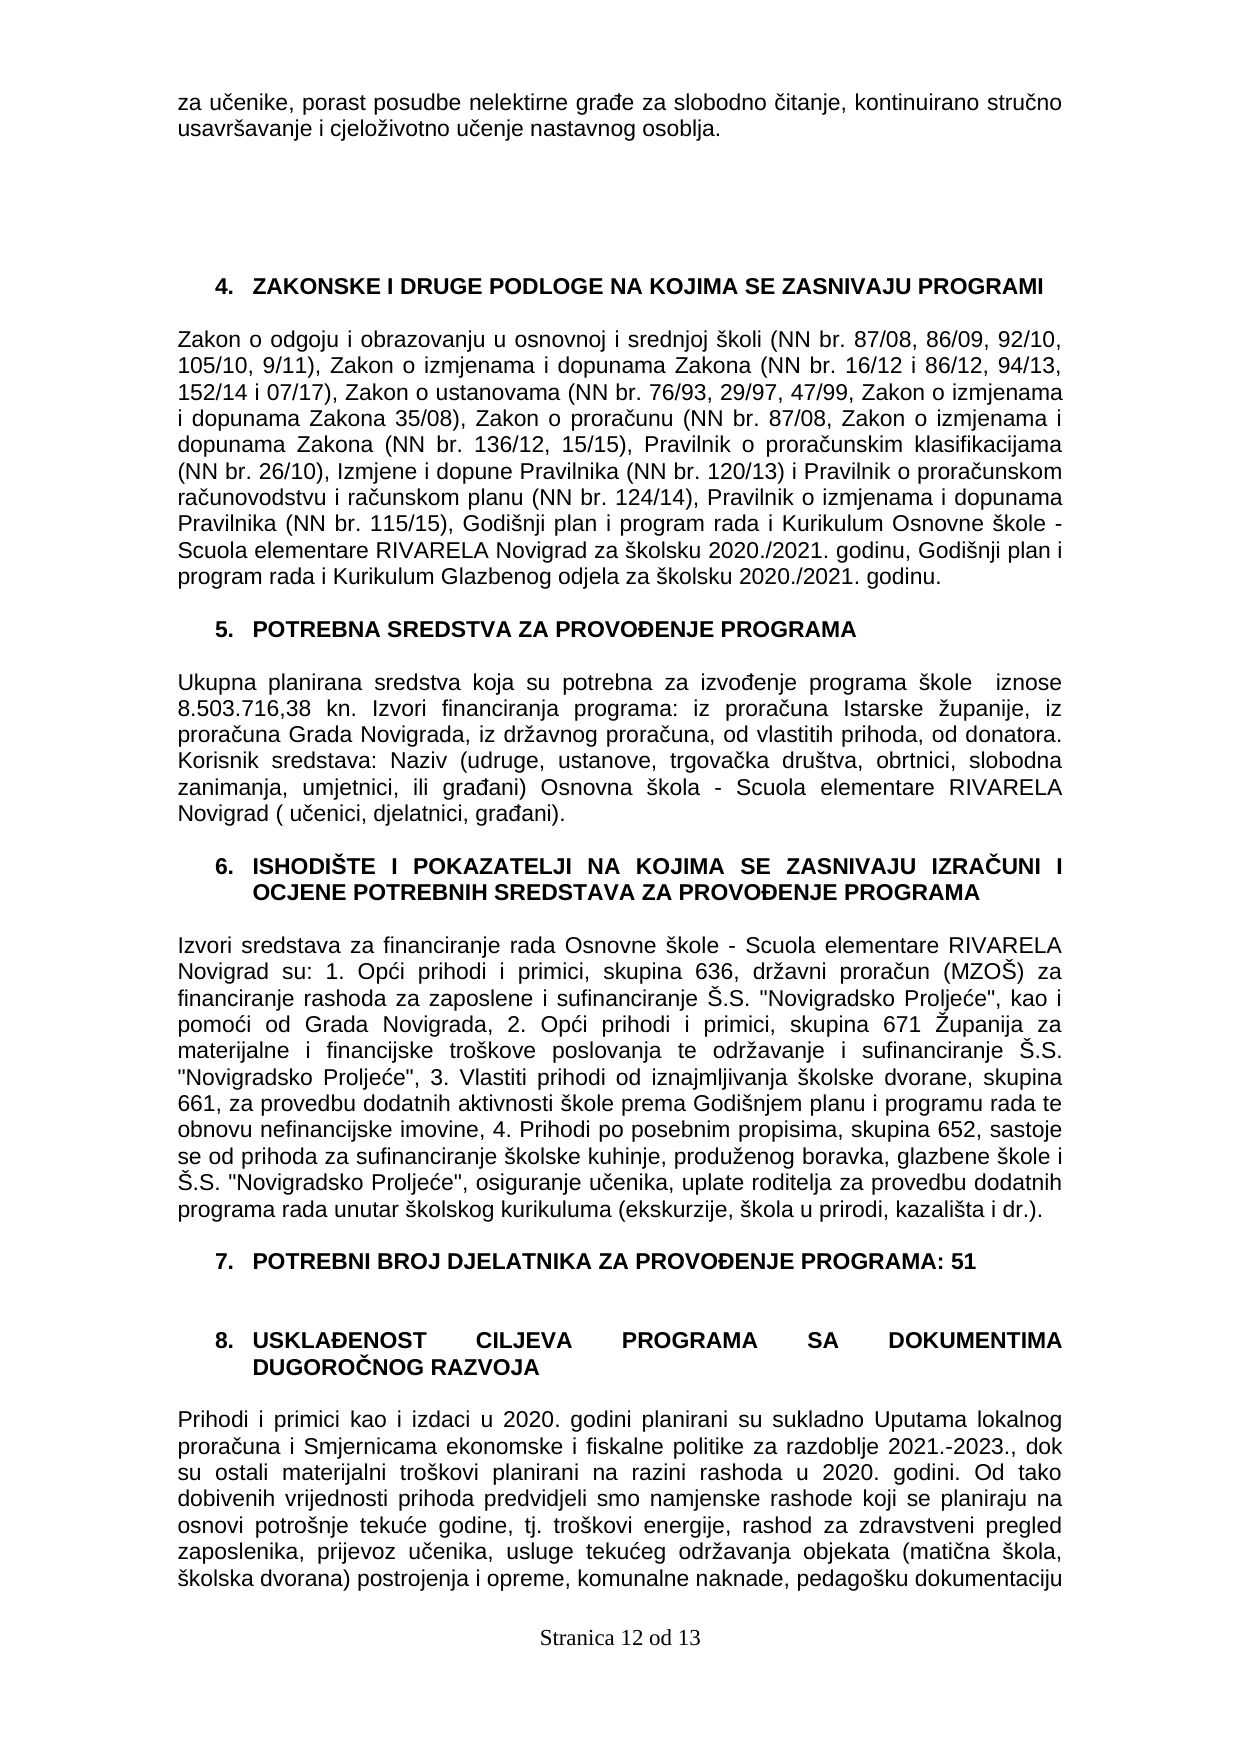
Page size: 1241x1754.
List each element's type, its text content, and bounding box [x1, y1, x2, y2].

list USKLAĐENOST CILJEVA PROGRAMA SA DOKUMENTIMA DUGOROČNOG RAZVOJA [215, 1327, 1063, 1380]
list POTREBNA SREDSTVA ZA PROVOĐENJE PROGRAMA [215, 616, 1063, 642]
text Zakon o odgoju i obrazovanju u osnovnoj i srednjoj školi (NN br. 87/08, 86/09, 92/10, 105/10, 9/11), Zakon o izmjenama i dopunama Zakona (NN br. 16/12 i 86/12, 94/13, 152/14 i 07/17), Zakon o ustanovama (NN br. 76/93, 29/97, 47/99, Zakon o izmjenama i dopunama Zakona 35/08), Zakon o proračunu (NN br. 87/08, Zakon o izmjenama i dopunama Zakona (NN br. 136/12, 15/15), Pravilnik o proračunskim klasifikacijama (NN br. 26/10), Izmjene i dopune Pravilnika (NN br. 120/13) i Pravilnik o proračunskom računovodstvu i računskom planu (NN br. 124/14), Pravilnik o izmjenama i dopunama Pravilnika (NN br. 115/15), Godišnji plan i program rada i Kurikulum Osnovne škole - Scuola elementare RIVARELA Novigrad za školsku 2020./2021. godinu, Godišnji plan i program rada i Kurikulum Glazbenog odjela za školsku 2020./2021. godinu. [177, 326, 1063, 589]
list ZAKONSKE I DRUGE PODLOGE NA KOJIMA SE ZASNIVAJU PROGRAMI [215, 273, 1063, 299]
text Izvori sredstava za financiranje rada Osnovne škole - Scuola elementare RIVARELA Novigrad su: 1. Opći prihodi i primici, skupina 636, državni proračun (MZOŠ) za financiranje rashoda za zaposlene i sufinanciranje Š.S. "Novigradsko Proljeće", kao i pomoći od Grada Novigrada, 2. Opći prihodi i primici, skupina 671 Županija za materijalne i financijske troškove poslovanja te održavanje i sufinanciranje Š.S. "Novigradsko Proljeće", 3. Vlastiti prihodi od iznajmljivanja školske dvorane, skupina 661, za provedbu dodatnih aktivnosti škole prema Godišnjem planu i programu rada te obnovu nefinancijske imovine, 4. Prihodi po posebnim propisima, skupina 652, sastoje se od prihoda za sufinanciranje školske kuhinje, produženog boravka, glazbene škole i Š.S. "Novigradsko Proljeće", osiguranje učenika, uplate roditelja za provedbu dodatnih programa rada unutar školskog kurikuluma (ekskurzije, škola u prirodi, kazališta i dr.). [177, 932, 1063, 1222]
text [177, 89, 1063, 141]
list ISHODIŠTE I POKAZATELJI NA KOJIMA SE ZASNIVAJU IZRAČUNI I OCJENE POTREBNIH SREDSTAVA ZA PROVOĐENJE PROGRAMA [215, 853, 1063, 906]
text Ukupna planirana sredstva koja su potrebna za izvođenje programa škole iznose 8.503.716,38 kn. Izvori financiranja programa: iz proračuna Istarske županije, iz proračuna Grada Novigrada, iz državnog proračuna, od vlastitih prihoda, od donatora. Korisnik sredstava: Naziv (udruge, ustanove, trgovačka društva, obrtnici, slobodna zanimanja, umjetnici, ili građani) Osnovna škola - Scuola elementare RIVARELA Novigrad ( učenici, djelatnici, građani). [177, 668, 1063, 827]
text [177, 1406, 1063, 1591]
list POTREBNI BROJ DJELATNIKA ZA PROVOĐENJE PROGRAMA: 51 [215, 1248, 1063, 1274]
